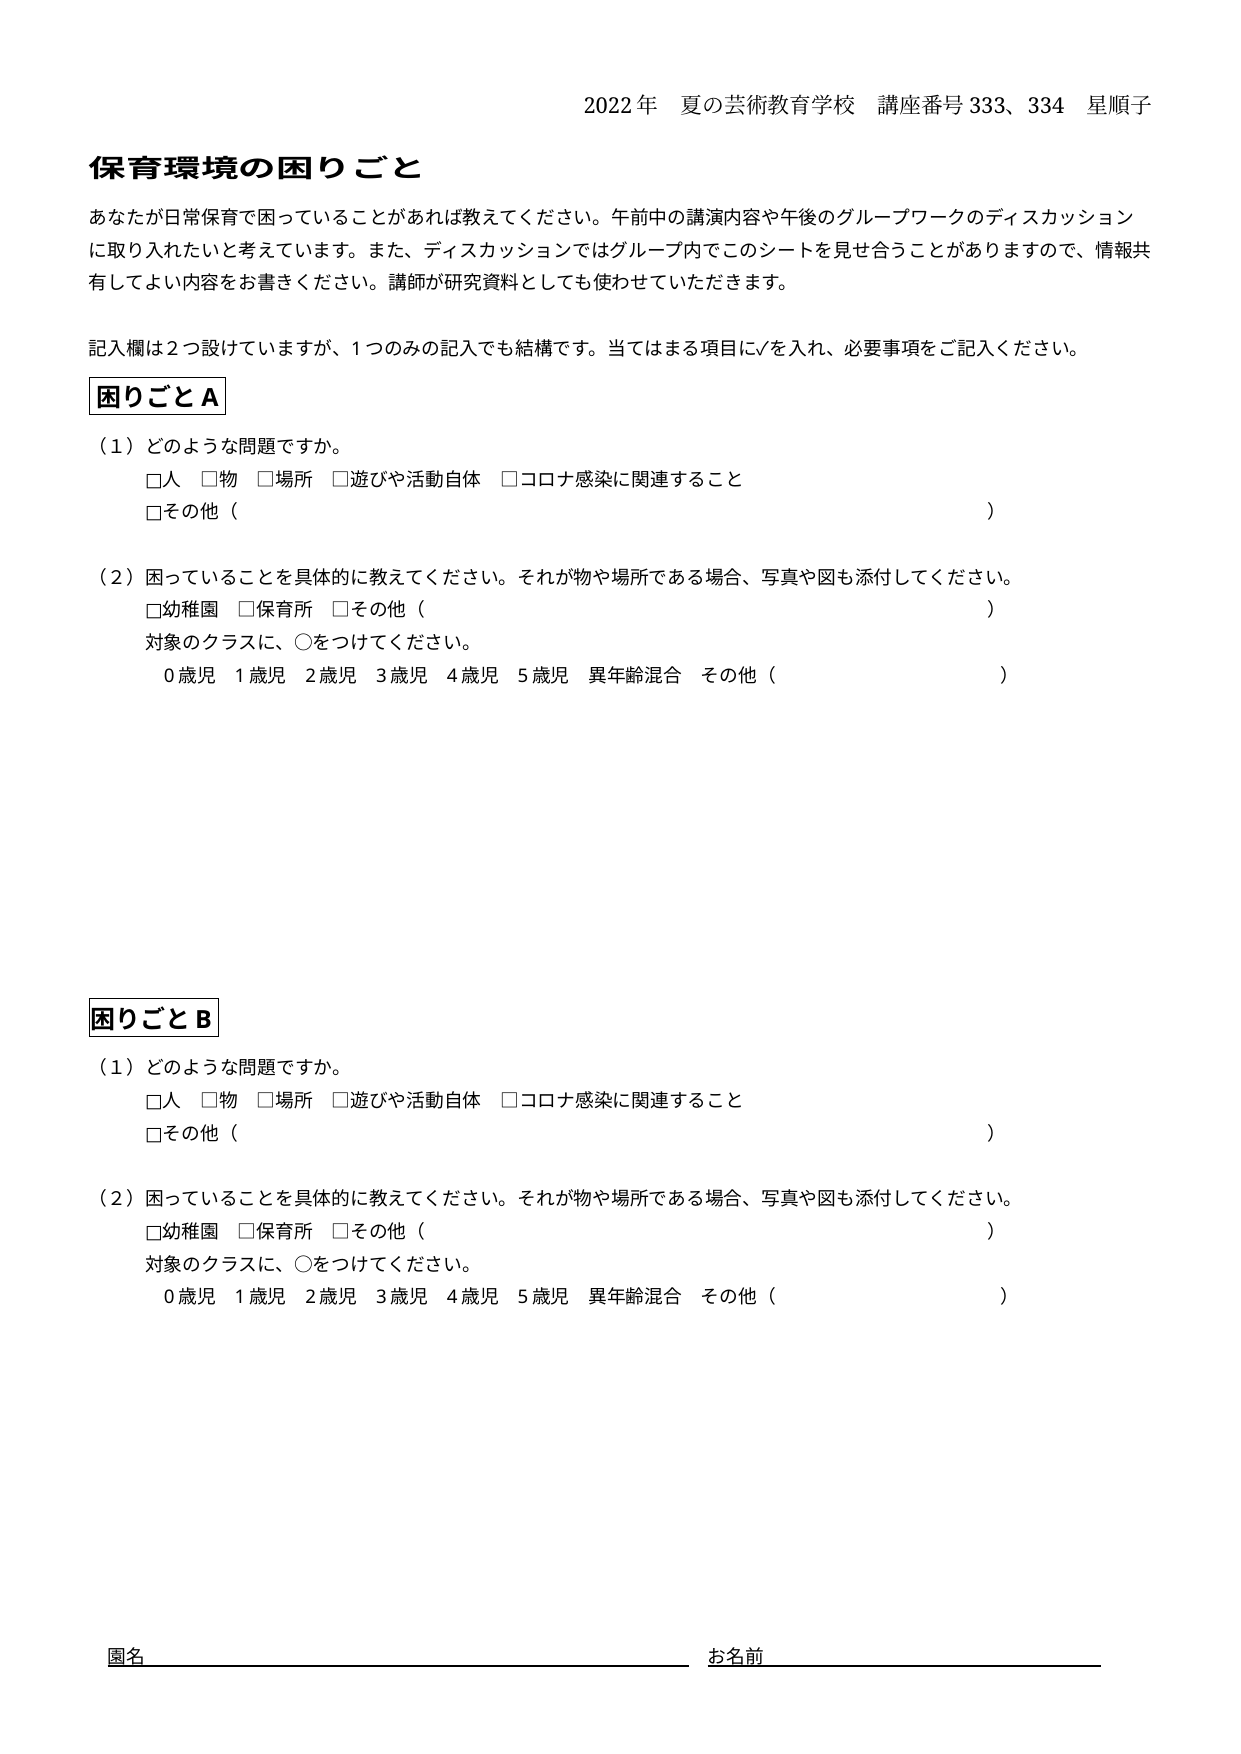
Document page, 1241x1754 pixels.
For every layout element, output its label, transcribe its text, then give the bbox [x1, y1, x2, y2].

text （２）困っていることを具体的に教えてください。それが物や場所である場合、写真や図も添付してください。 [89, 559, 1152, 592]
text 記入欄は２つ設けていますが、1つのみの記入でも結構です。当てはまる項目に✓を入れ、必要事項をご記入ください。 [89, 331, 1152, 363]
text 困りごとB [89, 985, 1152, 1050]
text □幼稚園 □保育所 □その他（ ） [89, 592, 1152, 625]
text （２）困っていることを具体的に教えてください。それが物や場所である場合、写真や図も添付してください。 [89, 1181, 1152, 1214]
text 保育環境の困りごと [89, 134, 1152, 200]
text 0歳児 1歳児 2歳児 3歳児 4歳児 5歳児 異年齢混合 その他（ ） [89, 658, 1152, 690]
text （１）どのような問題ですか。 [89, 1050, 1152, 1083]
text 困りごとA [89, 363, 1152, 429]
text 園名 お名前 [89, 1639, 1152, 1672]
text （１）どのような問題ですか。 [89, 429, 1152, 461]
text 対象のクラスに、○をつけてください。 [89, 625, 1152, 658]
text □人 □物 □場所 □遊びや活動自体 □コロナ感染に関連すること [89, 461, 1152, 494]
text □その他（ ） [89, 1116, 1152, 1148]
text 0歳児 1歳児 2歳児 3歳児 4歳児 5歳児 異年齢混合 その他（ ） [89, 1279, 1152, 1312]
text □その他（ ） [89, 494, 1152, 527]
text 対象のクラスに、○をつけてください。 [89, 1246, 1152, 1279]
text □幼稚園 □保育所 □その他（ ） [89, 1214, 1152, 1246]
text あなたが日常保育で困っていることがあれば教えてください。午前中の講演内容や午後のグループワークのディスカッションに取り入れたいと考えています。また、ディスカッションではグループ内でこのシートを見せ合うことがありますので、情報共有してよい内容をお書きください。講師が研究資料としても使わせていただきます。 [89, 200, 1152, 298]
text □人 □物 □場所 □遊びや活動自体 □コロナ感染に関連すること [89, 1083, 1152, 1116]
